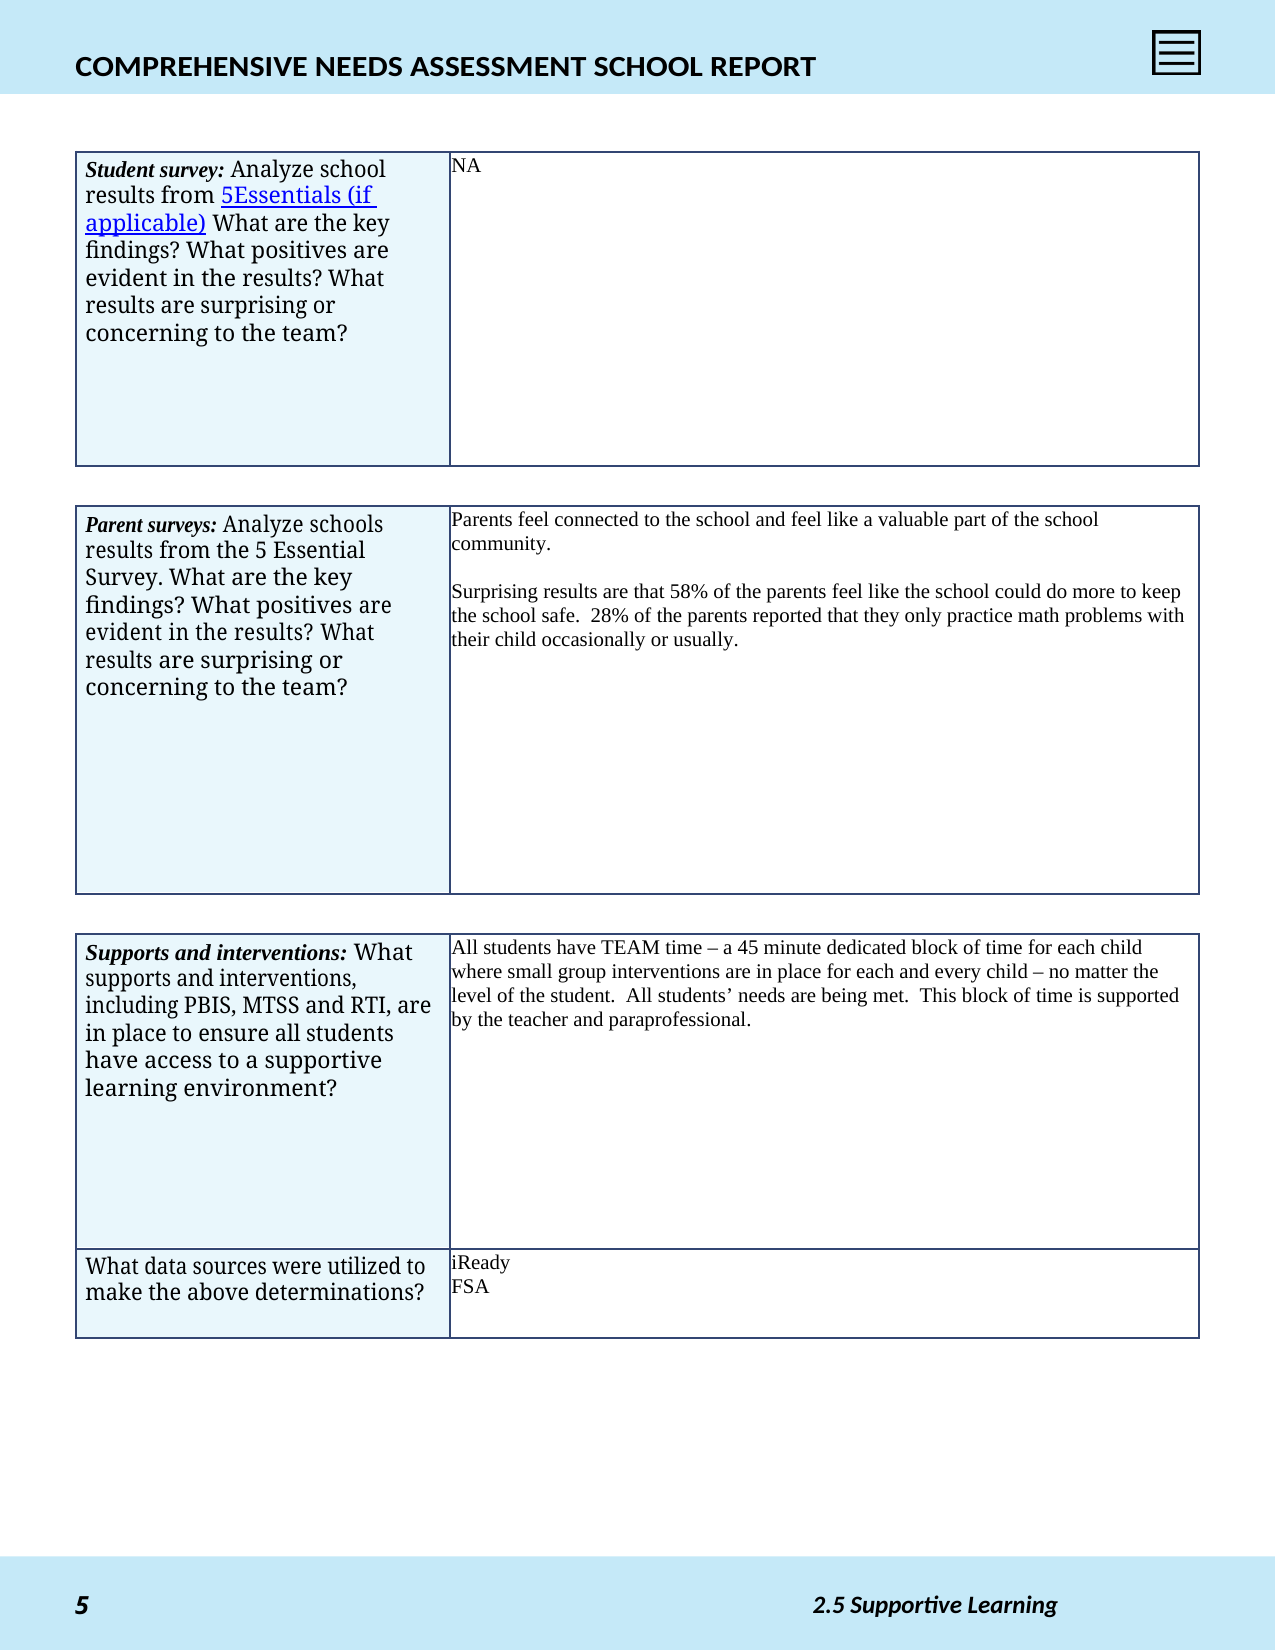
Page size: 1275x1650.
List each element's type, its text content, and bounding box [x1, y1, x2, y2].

table_header Supports and interventions: What supports and interventions, including PBIS, MTSS and RTI, are in place to ensure all students have access to a supportive learning environment? [77, 935, 449, 1247]
table_cell iReady FSA [451, 1250, 1198, 1337]
table_header Student survey: Analyze school results from 5Essentials (if applicable) What are the key findings? What positives are evident in the results? What results are surprising or concerning to the team? [77, 153, 449, 465]
table_cell What data sources were utilized to make the above determinations? [77, 1250, 449, 1337]
table_header Parents feel connected to the school and feel like a valuable part of the school community. Surprising results are that 58% of the parents feel like the school could do more to keep the school safe. 28% of the parents reported that they only practice math problems with their child occasionally or usually. [451, 507, 1198, 892]
table_header All students have TEAM time – a 45 minute dedicated block of time for each child where small group interventions are in place for each and every child – no matter the level of the student. All students’ needs are being met. This block of time is supported by the teacher and paraprofessional. [451, 935, 1198, 1247]
picture [1152, 30, 1201, 75]
table_header Parent surveys: Analyze schools results from the 5 Essential Survey. What are the key findings? What positives are evident in the results? What results are surprising or concerning to the team? [77, 507, 449, 892]
table_header NA [451, 153, 1198, 465]
